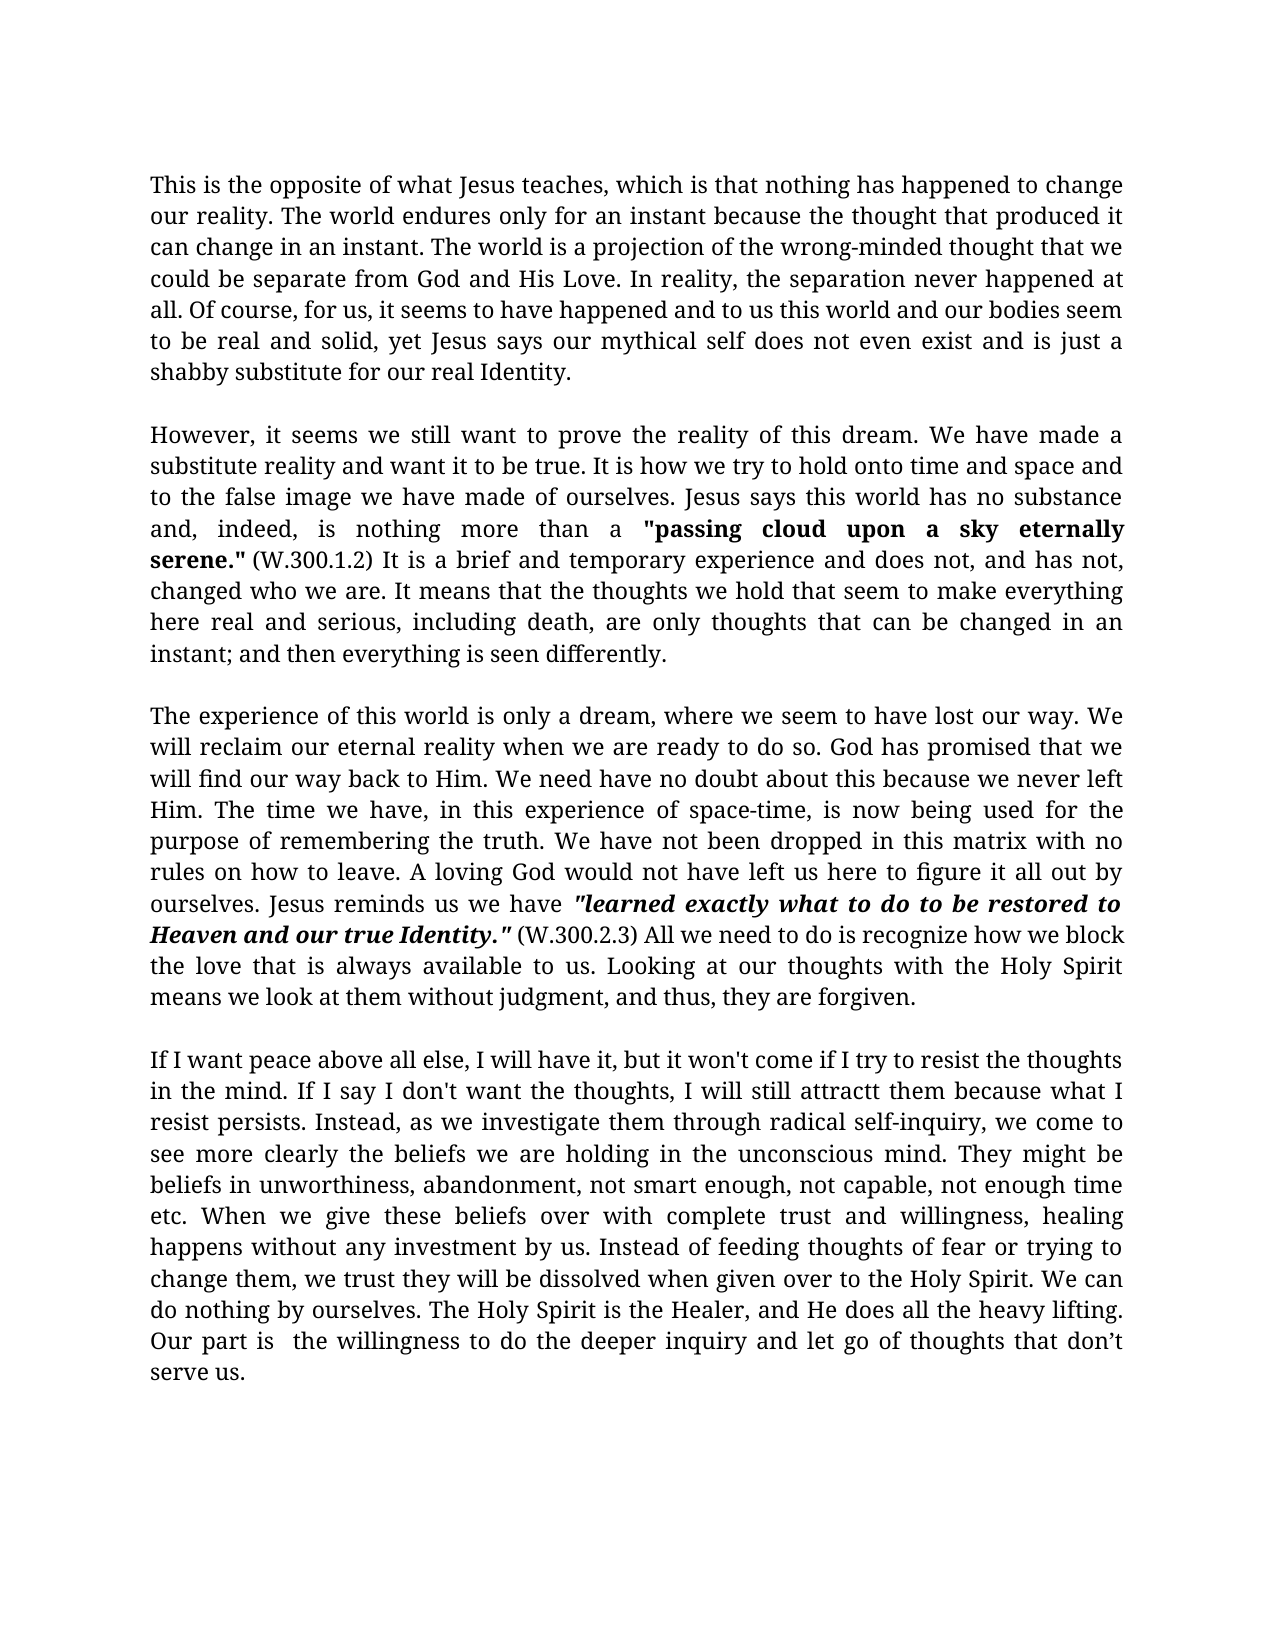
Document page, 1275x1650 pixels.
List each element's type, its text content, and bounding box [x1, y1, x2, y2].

text However, it seems we still want to prove the reality of this dream. We have made a substitute reality and want it to be true. It is how we try to hold onto time and space and to the false image we have made of ourselves. Jesus says this world has no substance and, indeed, is nothing more than a "passing cloud upon a sky eternally serene." (W.300.1.2) It is a brief and temporary experience and does not, and has not, changed who we are. It means that the thoughts we hold that seem to make everything here real and serious, including death, are only thoughts that can be changed in an instant; and then everything is seen differently. [150, 419, 1125, 669]
text The experience of this world is only a dream, where we seem to have lost our way. We will reclaim our eternal reality when we are ready to do so. God has promised that we will find our way back to Him. We need have no doubt about this because we never left Him. The time we have, in this experience of space-time, is now being used for the purpose of remembering the truth. We have not been dropped in this matrix with no rules on how to leave. A loving God would not have left us here to figure it all out by ourselves. Jesus reminds us we have "learned exactly what to do to be restored to Heaven and our true Identity." (W.300.2.3) All we need to do is recognize how we block the love that is always available to us. Looking at our thoughts with the Holy Spirit means we look at them without judgment, and thus, they are forgiven. [150, 700, 1125, 1012]
text If I want peace above all else, I will have it, but it won't come if I try to resist the thoughts in the mind. If I say I don't want the thoughts, I will still attractt them because what I resist persists. Instead, as we investigate them through radical self-inquiry, we come to see more clearly the beliefs we are holding in the unconscious mind. They might be beliefs in unworthiness, abandonment, not smart enough, not capable, not enough time etc. When we give these beliefs over with complete trust and willingness, healing happens without any investment by us. Instead of feeding thoughts of fear or trying to change them, we trust they will be dissolved when given over to the Holy Spirit. We can do nothing by ourselves. The Holy Spirit is the Healer, and He does all the heavy lifting. Our part is the willingness to do the deeper inquiry and let go of thoughts that don’t serve us. [150, 1044, 1125, 1387]
text This is the opposite of what Jesus teaches, which is that nothing has happened to change our reality. The world endures only for an instant because the thought that produced it can change in an instant. The world is a projection of the wrong-minded thought that we could be separate from God and His Love. In reality, the separation never happened at all. Of course, for us, it seems to have happened and to us this world and our bodies seem to be real and solid, yet Jesus says our mythical self does not even exist and is just a shabby substitute for our real Identity. [150, 169, 1125, 387]
